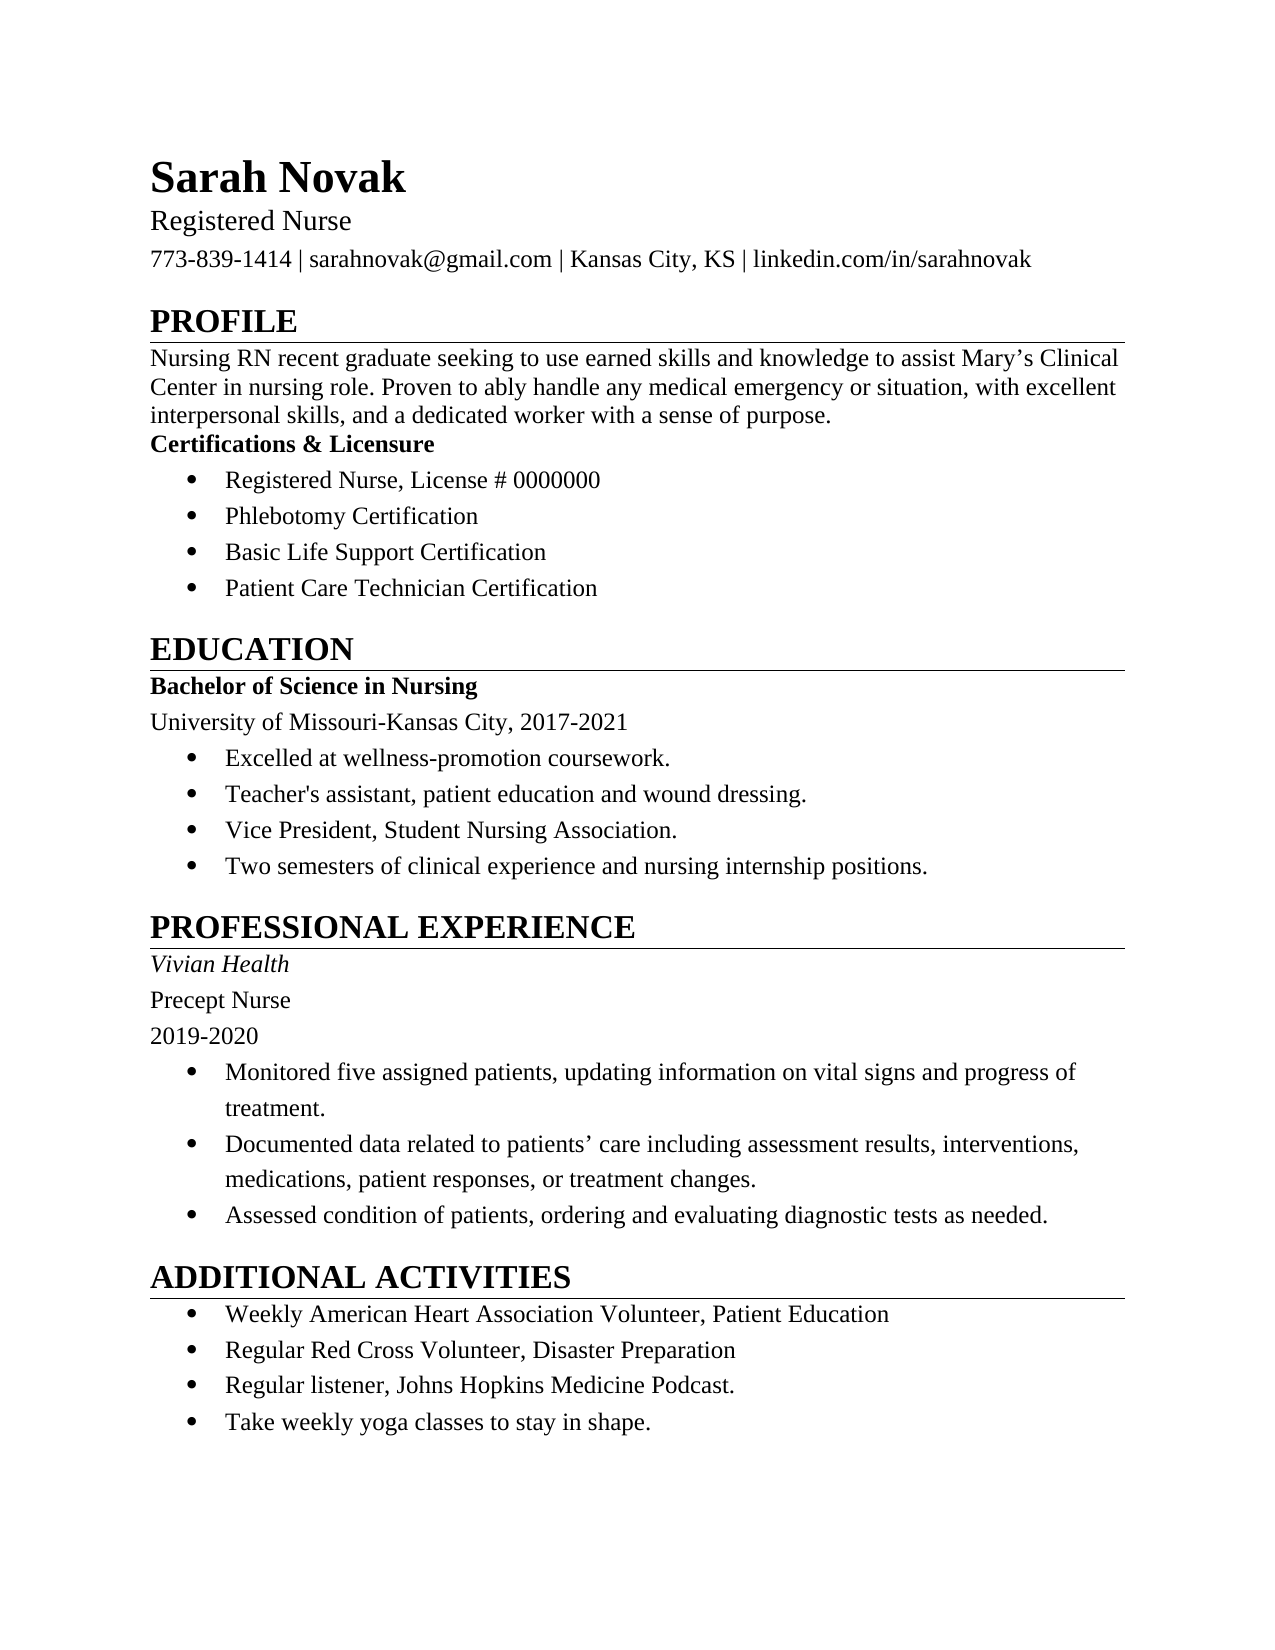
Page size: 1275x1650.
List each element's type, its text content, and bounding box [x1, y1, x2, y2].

text Vivian Health [150, 949, 1125, 978]
list Assessed condition of patients, ordering and evaluating diagnostic tests as needed. [187, 1201, 1125, 1229]
list Regular Red Cross Volunteer, Disaster Preparation [187, 1335, 1125, 1363]
list Regular listener, Johns Hopkins Medicine Podcast. [187, 1371, 1125, 1399]
text Certifications & Licensure [150, 429, 1125, 458]
list Phlebotomy Certification [187, 501, 1125, 530]
list Two semesters of clinical experience and nursing internship positions. [187, 851, 1125, 879]
text 773-839-1414 | sarahnovak@gmail.com | Kansas City, KS | linkedin.com/in/sarahnovak [150, 244, 1125, 273]
list Take weekly yoga classes to stay in shape. [187, 1407, 1125, 1435]
list Excelled at wellness-promotion coursework. [187, 743, 1125, 772]
list Weekly American Heart Association Volunteer, Patient Education [187, 1299, 1125, 1327]
text Sarah Novak [150, 150, 1125, 203]
text 2019-2020 [150, 1021, 1125, 1049]
list Vice President, Student Nursing Association. [187, 815, 1125, 843]
list Documented data related to patients’ care including assessment results, interventions, medications, patient responses, or treatment changes. [187, 1129, 1125, 1193]
list Basic Life Support Certification [187, 537, 1125, 566]
list Registered Nurse, License # 0000000 [187, 465, 1125, 494]
list Teacher's assistant, patient education and wound dressing. [187, 779, 1125, 808]
text PROFILE [150, 301, 1125, 342]
text University of Missouri-Kansas City, 2017-2021 [150, 707, 1125, 736]
text Precept Nurse [150, 985, 1125, 1014]
text EDUCATION [150, 629, 1125, 670]
list Patient Care Technician Certification [187, 573, 1125, 602]
text ADDITIONAL ACTIVITIES [150, 1257, 1125, 1298]
text Bachelor of Science in Nursing [150, 671, 1125, 700]
text Nursing RN recent graduate seeking to use earned skills and knowledge to assist Mary’s Clinical Center in nursing role. Proven to ably handle any medical emergency or situation, with excellent interpersonal skills, and a dedicated worker with a sense of purpose. [150, 343, 1125, 429]
text PROFESSIONAL EXPERIENCE [150, 907, 1125, 948]
text Registered Nurse [150, 203, 1125, 236]
list Monitored five assigned patients, updating information on vital signs and progress of treatment. [187, 1057, 1125, 1121]
